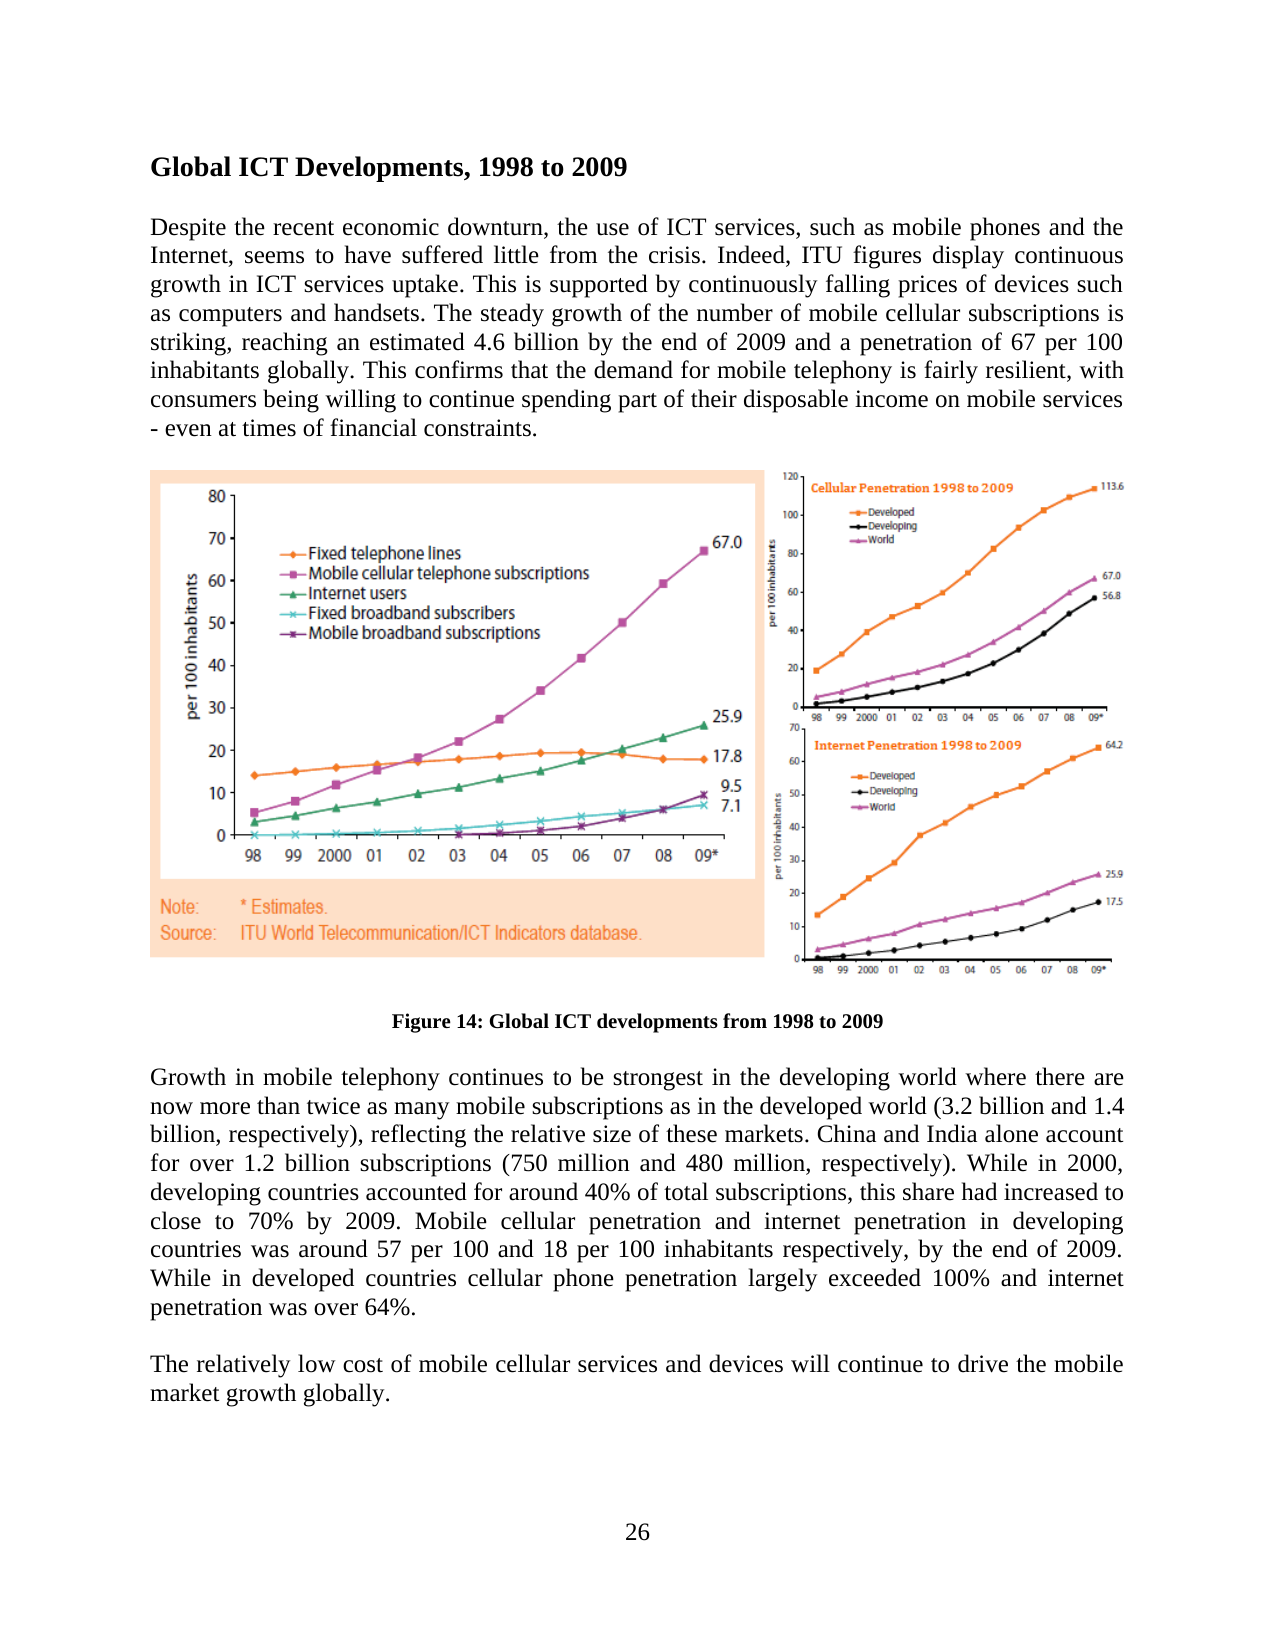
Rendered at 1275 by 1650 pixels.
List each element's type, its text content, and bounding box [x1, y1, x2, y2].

text The relatively low cost of mobile cellular services and devices will continue to drive the mobile market growth globally. [150, 1349, 1125, 1407]
text Despite the recent economic downturn, the use of ICT services, such as mobile phones and the Internet, seems to have suffered little from the crisis. Indeed, ITU figures display continuous growth in ICT services uptake. This is supported by continuously falling prices of devices such as computers and handsets. The steady growth of the number of mobile cellular subscriptions is striking, reaching an estimated 4.6 billion by the end of 2009 and a penetration of 67 per 100 inhabitants globally. This confirms that the demand for mobile telephony is fairly resilient, with consumers being willing to continue spending part of their disposable income on mobile services - even at times of financial constraints. [150, 212, 1125, 442]
text Growth in mobile telephony continues to be strongest in the developing world where there are now more than twice as many mobile subscriptions as in the developed world (3.2 billion and 1.4 billion, respectively), reflecting the relative size of these markets. China and India alone account for over 1.2 billion subscriptions (750 million and 480 million, respectively). While in 2000, developing countries accounted for around 40% of total subscriptions, this share had increased to close to 70% by 2009. Mobile cellular penetration and internet penetration in developing countries was around 57 per 100 and 18 per 100 inhabitants respectively, by the end of 2009. While in developed countries cellular phone penetration largely exceeded 100% and internet penetration was over 64%. [150, 1062, 1125, 1321]
picture [150, 470, 1133, 981]
subtitle Global ICT Developments, 1998 to 2009 [150, 150, 1125, 182]
